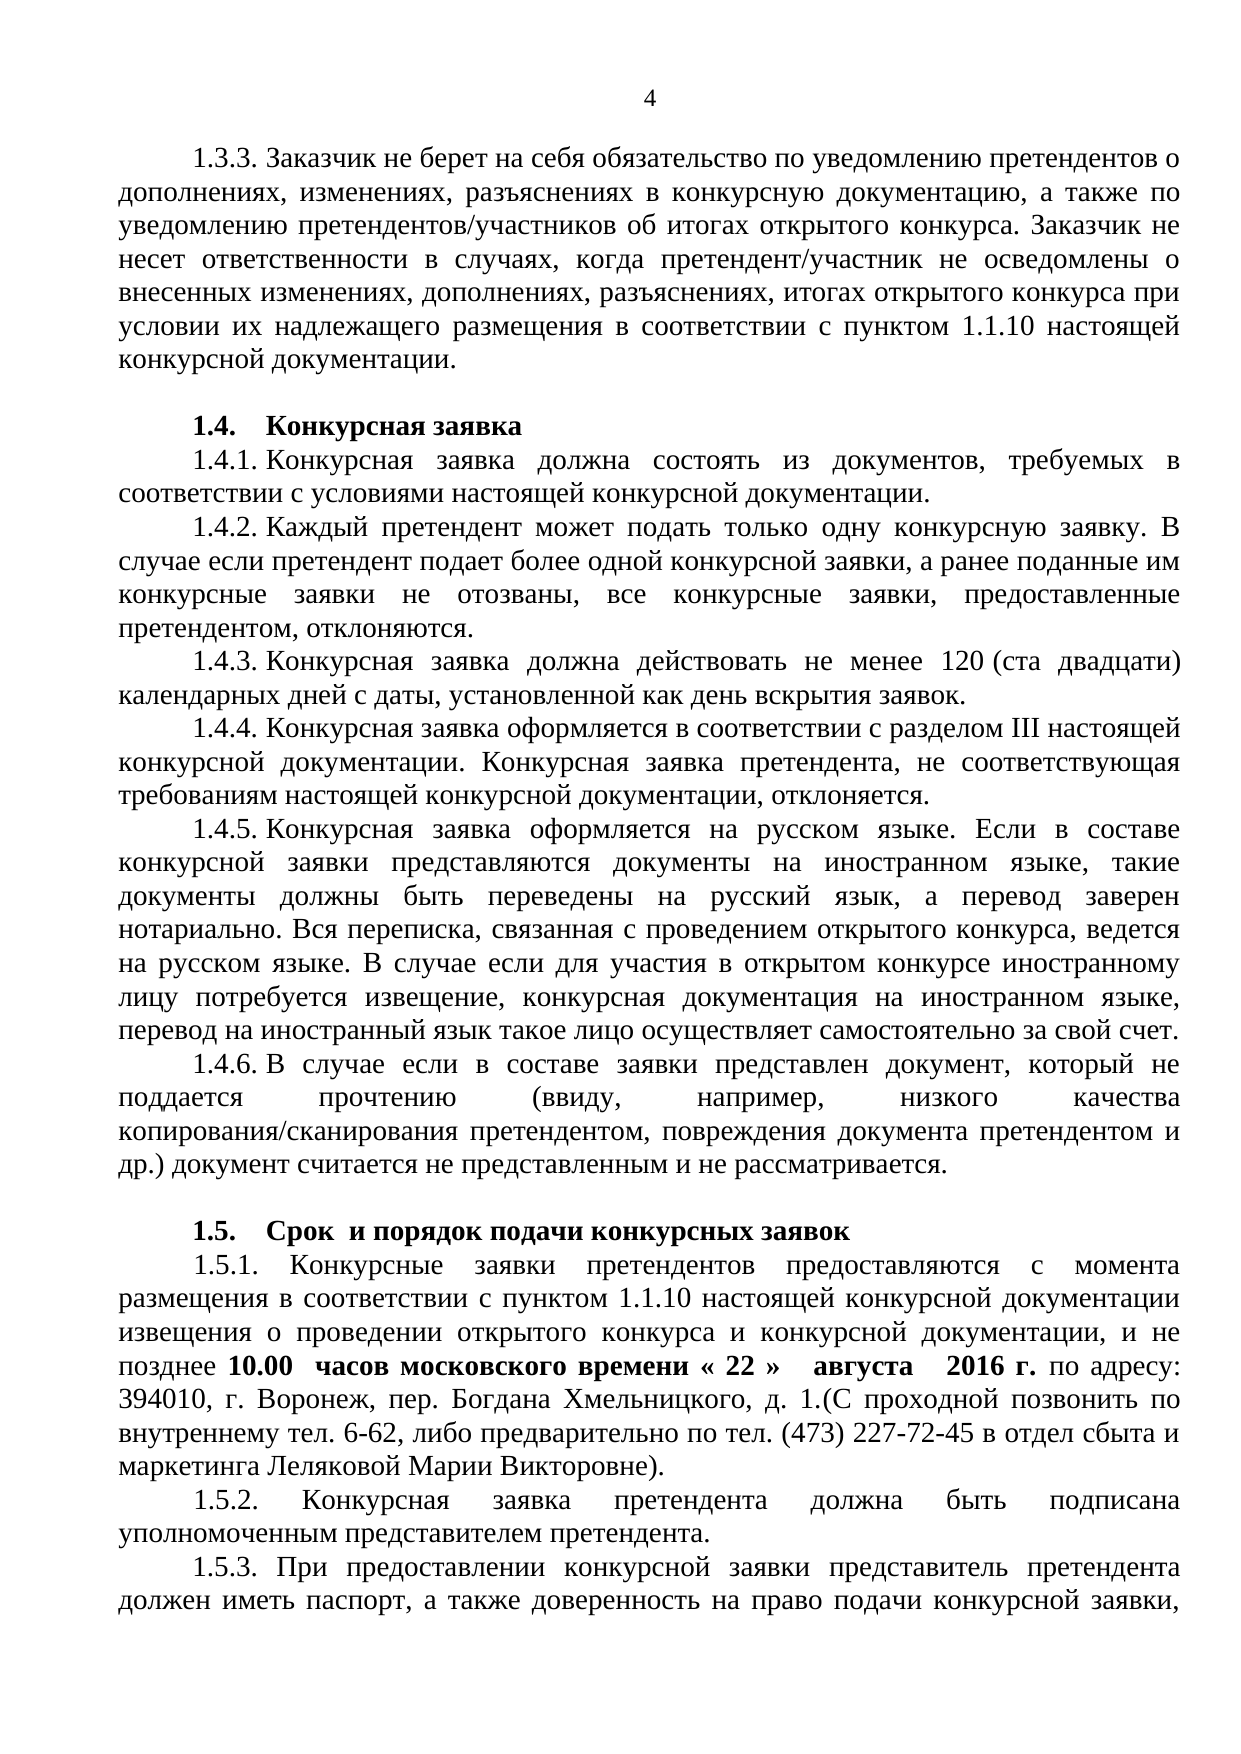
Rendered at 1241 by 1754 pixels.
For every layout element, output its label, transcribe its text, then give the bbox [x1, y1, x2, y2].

list Каждый претендент может подать только одну конкурсную заявку. В случае если претендент подает более одной конкурсной заявки, а ранее поданные им конкурсные заявки не отозваны, все конкурсные заявки, предоставленные претендентом, отклоняются. [118, 509, 1181, 643]
list Конкурсная заявка должна действовать не менее 120 (ста двадцати) календарных дней с даты, установленной как день вскрытия заявок. [118, 643, 1181, 710]
list В случае если в составе заявки представлен документ, который не поддается прочтению (ввиду, например, низкого качества копирования/сканирования претендентом, повреждения документа претендентом и др.) документ считается не представленным и не рассматривается. [118, 1046, 1181, 1180]
list Конкурсная заявка оформляется на русском языке. Если в составе конкурсной заявки представляются документы на иностранном языке, такие документы должны быть переведены на русский язык, а перевод заверен нотариально. Вся переписка, связанная с проведением открытого конкурса, ведется на русском языке. В случае если для участия в открытом конкурсе иностранному лицу потребуется извещение, конкурсная документация на иностранном языке, перевод на иностранный язык такое лицо осуществляет самостоятельно за свой счет. [118, 811, 1181, 1046]
list Конкурсная заявка оформляется в соответствии с разделом III настоящей конкурсной документации. Конкурсная заявка претендента, не соответствующая требованиям настоящей конкурсной документации, отклоняется. [118, 710, 1181, 811]
list Конкурсная заявка должна состоять из документов, требуемых в соответствии с условиями настоящей конкурсной документации. [118, 442, 1181, 509]
text 1.5.2. Конкурсная заявка претендента должна быть подписана уполномоченным представителем претендента. [118, 1482, 1181, 1549]
list Заказчик не берет на себя обязательство по уведомлению претендентов о дополнениях, изменениях, разъяснениях в конкурсную документацию, а также по уведомлению претендентов/участников об итогах открытого конкурса. Заказчик не несет ответственности в случаях, когда претендент/участник не осведомлены о внесенных изменениях, дополнениях, разъяснениях, итогах открытого конкурса при условии их надлежащего размещения в соответствии с пунктом 1.1.10 настоящей конкурсной документации. [118, 140, 1181, 375]
text 1.5.1. Конкурсные заявки претендентов предоставляются с момента размещения в соответствии с пунктом 1.1.10 настоящей конкурсной документации извещения о проведении открытого конкурса и конкурсной документации, и не позднее 10.00 часов московского времени « 22 » августа 2016 г. по адресу: 394010, г. Воронеж, пер. Богдана Хмельницкого, д. 1.(С проходной позвонить по внутреннему тел. 6-62, либо предварительно по тел. (473) 227-72-45 в отдел сбыта и маркетинга Леляковой Марии Викторовне). [118, 1247, 1181, 1482]
subtitle Конкурсная заявка [118, 408, 1181, 442]
subtitle Срок и порядок подачи конкурсных заявок [118, 1213, 1181, 1247]
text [118, 1549, 1181, 1616]
